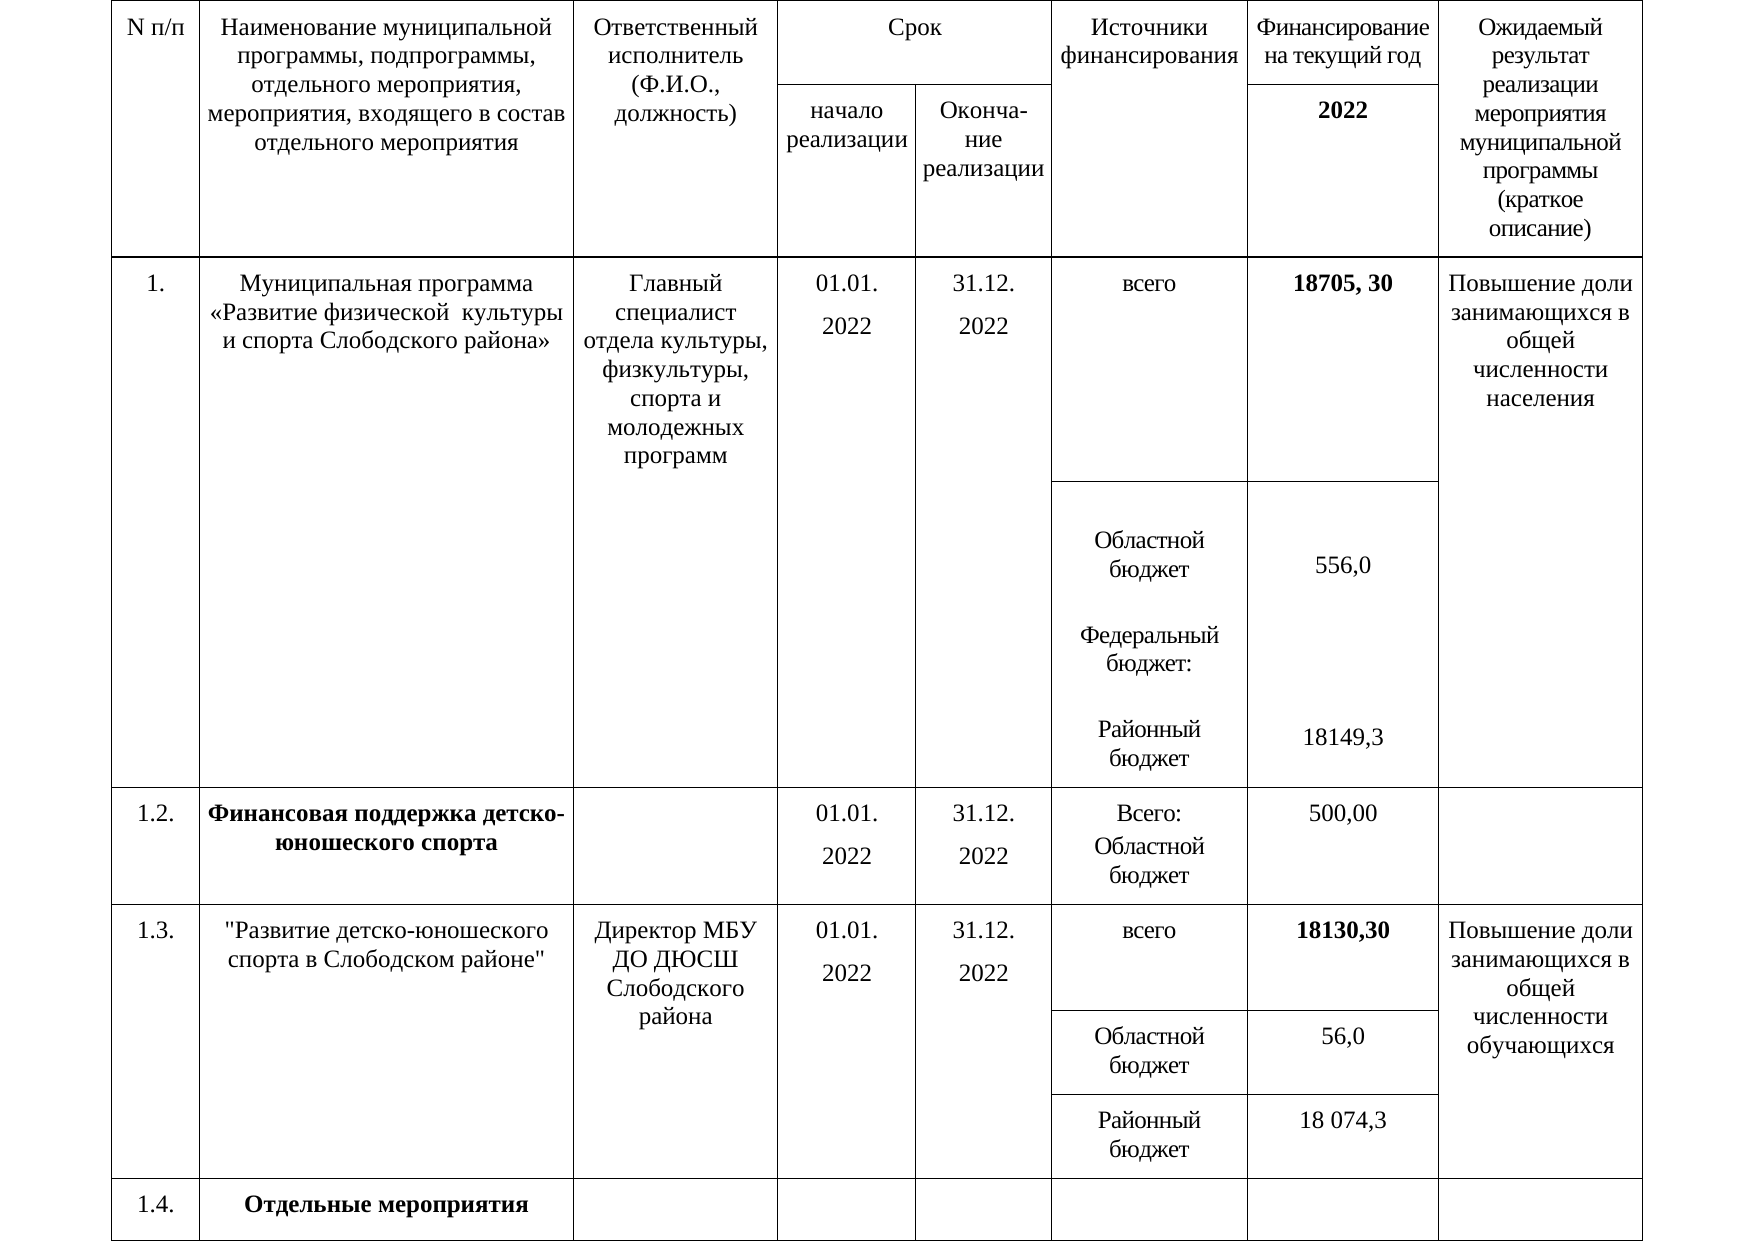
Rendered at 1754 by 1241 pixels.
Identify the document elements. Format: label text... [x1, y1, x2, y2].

table_cell 1.2. [112, 788, 199, 903]
table_cell Всего: Областной бюджет [1052, 788, 1247, 903]
table_cell Отдельные мероприятия [200, 1179, 573, 1240]
table_cell Повышение доли занимающихся в общей численности населения [1439, 258, 1642, 787]
table_cell Директор МБУ ДО ДЮСШ Слободского района [574, 905, 777, 1177]
table_cell 1. [112, 258, 199, 787]
table_cell Финансовая поддержка детско-юношеского спорта [200, 788, 573, 903]
table_header Срок [778, 1, 1051, 84]
table_cell 31.12. 2022 [916, 905, 1051, 1177]
table_cell [778, 1179, 915, 1240]
table_cell 1.4. [112, 1179, 199, 1240]
table_cell Областной бюджет [1052, 1011, 1247, 1093]
table_header Источники финансирования [1052, 1, 1247, 256]
table_header N п/п [112, 1, 199, 256]
table_cell 01.01. 2022 [778, 905, 915, 1177]
table_cell 31.12. 2022 [916, 258, 1051, 787]
table_cell 01.01. 2022 [778, 788, 915, 903]
table_cell начало реализации [778, 85, 915, 256]
table_cell всего [1052, 258, 1247, 481]
table_cell [1439, 788, 1642, 903]
table_header Финансирование на текущий год [1248, 1, 1438, 84]
table_cell [916, 1179, 1051, 1240]
table_cell 31.12. 2022 [916, 788, 1051, 903]
table_cell [1052, 1179, 1247, 1240]
table_cell Областной бюджет Федеральный бюджет: Районный бюджет [1052, 482, 1247, 787]
table_cell Повышение доли занимающихся в общей численности обучающихся [1439, 905, 1642, 1177]
table_cell 18705, 30 [1248, 258, 1438, 481]
table_cell 1.3. [112, 905, 199, 1177]
table_cell 18130,30 [1248, 905, 1438, 1009]
table_header Ожидаемый результат реализации мероприятия муниципальной программы (краткое описание) [1439, 1, 1642, 256]
table_cell всего [1052, 905, 1247, 1009]
table_cell [574, 788, 777, 903]
table_cell [1439, 1179, 1642, 1240]
table_header Ответственный исполнитель (Ф.И.О., должность) [574, 1, 777, 256]
table_cell "Развитие детско-юношеского спорта в Слободском районе" [200, 905, 573, 1177]
table_cell Оконча- ние реализации [916, 85, 1051, 256]
table_cell 500,00 [1248, 788, 1438, 903]
table_cell 556,0 18149,3 [1248, 482, 1438, 787]
table_cell [1248, 1179, 1438, 1240]
table_cell Районный бюджет [1052, 1095, 1247, 1177]
table_cell 18 074,3 [1248, 1095, 1438, 1177]
table_cell [574, 1179, 777, 1240]
table_cell Главный специалист отдела культуры, физкультуры, спорта и молодежных программ [574, 258, 777, 787]
table_header Наименование муниципальной программы, подпрограммы, отдельного мероприятия, мероприятия, входящего в состав отдельного мероприятия [200, 1, 573, 256]
table_cell 2022 [1248, 85, 1438, 256]
table_cell 01.01. 2022 [778, 258, 915, 787]
table_cell 56,0 [1248, 1011, 1438, 1093]
table_cell Муниципальная программа «Развитие физической культуры и спорта Слободского района» [200, 258, 573, 787]
